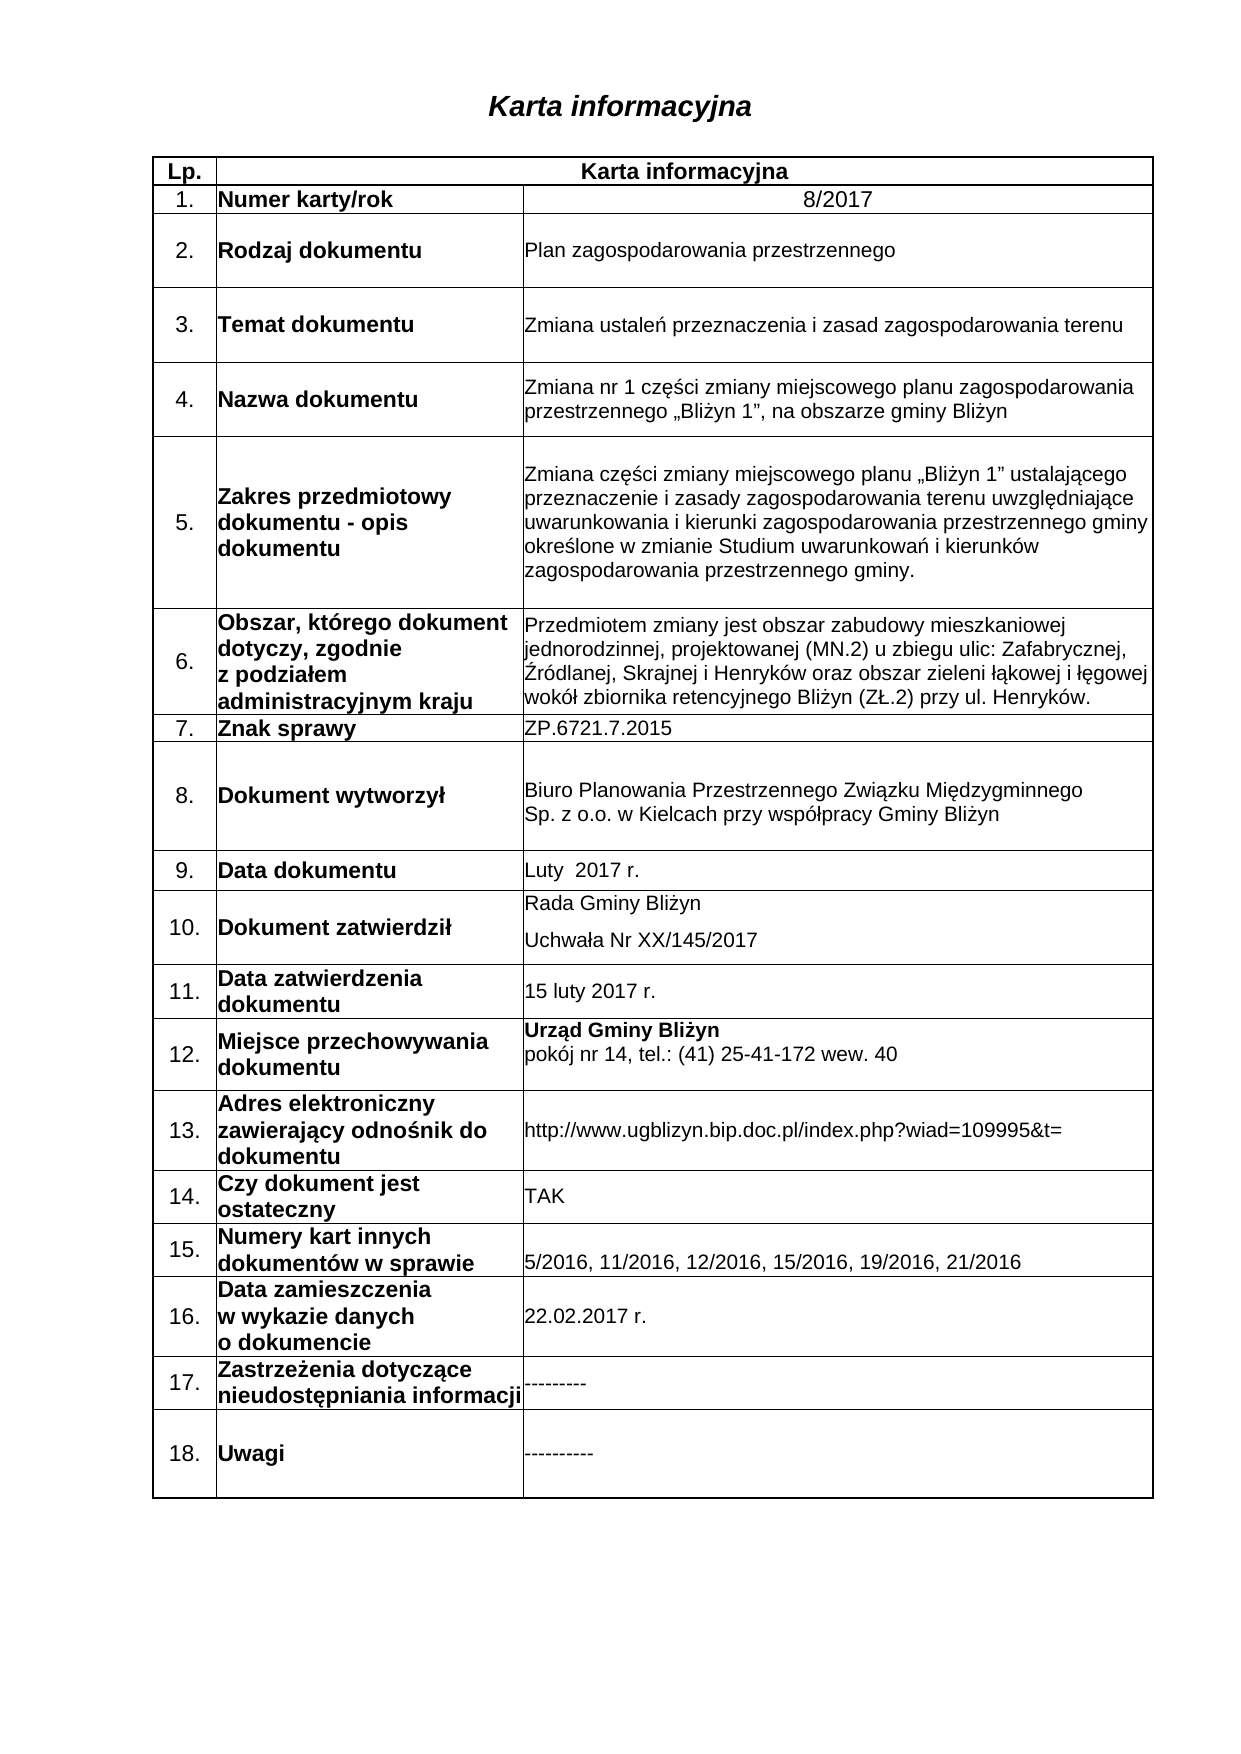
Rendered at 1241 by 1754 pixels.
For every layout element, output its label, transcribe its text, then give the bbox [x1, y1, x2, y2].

table_cell Urząd Gminy Bliżyn pokój nr 14, tel.: (41) 25-41-172 wew. 40 [524, 1019, 1152, 1090]
table_cell Temat dokumentu [217, 288, 523, 361]
table_cell Adres elektroniczny zawierający odnośnik do dokumentu [217, 1091, 523, 1169]
table_cell Data dokumentu [217, 851, 523, 890]
table_cell Znak sprawy [217, 715, 523, 741]
table_cell 9. [154, 851, 216, 890]
table_header Karta informacyjna [217, 158, 1152, 184]
table_cell Data zatwierdzenia dokumentu [217, 965, 523, 1017]
table_cell 17. [154, 1357, 216, 1409]
table_cell Rodzaj dokumentu [217, 214, 523, 287]
table_cell 8/2017 [524, 186, 1152, 213]
table_cell 14. [154, 1171, 216, 1223]
table_cell Luty 2017 r. [524, 851, 1152, 890]
table_cell Dokument zatwierdził [217, 891, 523, 964]
table_cell Zmiana części zmiany miejscowego planu „Bliżyn 1” ustalającego przeznaczenie i zasady zagospodarowania terenu uwzględniające uwarunkowania i kierunki zagospodarowania przestrzennego gminy określone w zmianie Studium uwarunkowań i kierunków zagospodarowania przestrzennego gminy. [524, 437, 1152, 608]
table_cell Nazwa dokumentu [217, 363, 523, 436]
table_cell Plan zagospodarowania przestrzennego [524, 214, 1152, 287]
table_cell 8. [154, 742, 216, 850]
table_cell Dokument wytworzył [217, 742, 523, 850]
table_cell 6. [154, 609, 216, 714]
table_cell Zmiana ustaleń przeznaczenia i zasad zagospodarowania terenu [524, 288, 1152, 361]
table_cell Zastrzeżenia dotyczące nieudostępniania informacji [217, 1357, 523, 1409]
table_cell ZP.6721.7.2015 [524, 715, 1152, 741]
table_cell Zmiana nr 1 części zmiany miejscowego planu zagospodarowania przestrzennego „Bliżyn 1”, na obszarze gminy Bliżyn [524, 363, 1152, 436]
table_cell 3. [154, 288, 216, 361]
table_cell 7. [154, 715, 216, 741]
table_cell 18. [154, 1410, 216, 1497]
table_cell 16. [154, 1277, 216, 1356]
table_cell Zakres przedmiotowy dokumentu - opis dokumentu [217, 437, 523, 608]
table_cell 5/2016, 11/2016, 12/2016, 15/2016, 19/2016, 21/2016 [524, 1224, 1152, 1276]
table_cell Numer karty/rok [217, 186, 523, 213]
table_cell 15. [154, 1224, 216, 1276]
table_cell 10. [154, 891, 216, 964]
table_cell Biuro Planowania Przestrzennego Związku Międzygminnego Sp. z o.o. w Kielcach przy współpracy Gminy Bliżyn [524, 742, 1152, 850]
text Karta informacyjna [148, 89, 1092, 122]
table_cell 1. [154, 186, 216, 213]
table_cell 2. [154, 214, 216, 287]
table_cell Miejsce przechowywania dokumentu [217, 1019, 523, 1090]
table_cell Obszar, którego dokument dotyczy, zgodnie z podziałem administracyjnym kraju [217, 609, 523, 714]
table_cell 5. [154, 437, 216, 608]
table_cell Numery kart innych dokumentów w sprawie [217, 1224, 523, 1276]
table_cell Data zamieszczenia w wykazie danych o dokumencie [217, 1277, 523, 1356]
table_header Lp. [154, 158, 216, 184]
table_cell Przedmiotem zmiany jest obszar zabudowy mieszkaniowej jednorodzinnej, projektowanej (MN.2) u zbiegu ulic: Zafabrycznej, Źródlanej, Skrajnej i Henryków oraz obszar zieleni łąkowej i łęgowej wokół zbiornika retencyjnego Bliżyn (ZŁ.2) przy ul. Henryków. [524, 609, 1152, 714]
table_cell --------- [524, 1357, 1152, 1409]
table_cell TAK [524, 1171, 1152, 1223]
table_cell Uwagi [217, 1410, 523, 1497]
table_cell 11. [154, 965, 216, 1017]
table_cell http://www.ugblizyn.bip.doc.pl/index.php?wiad=109995&t= [524, 1091, 1152, 1169]
table_cell 12. [154, 1019, 216, 1090]
table_cell 22.02.2017 r. [524, 1277, 1152, 1356]
table_cell Rada Gminy Bliżyn Uchwała Nr XX/145/2017 [524, 891, 1152, 964]
table_cell Czy dokument jest ostateczny [217, 1171, 523, 1223]
table_cell 13. [154, 1091, 216, 1169]
table_cell 4. [154, 363, 216, 436]
table_cell ---------- [524, 1410, 1152, 1497]
table_cell 15 luty 2017 r. [524, 965, 1152, 1017]
